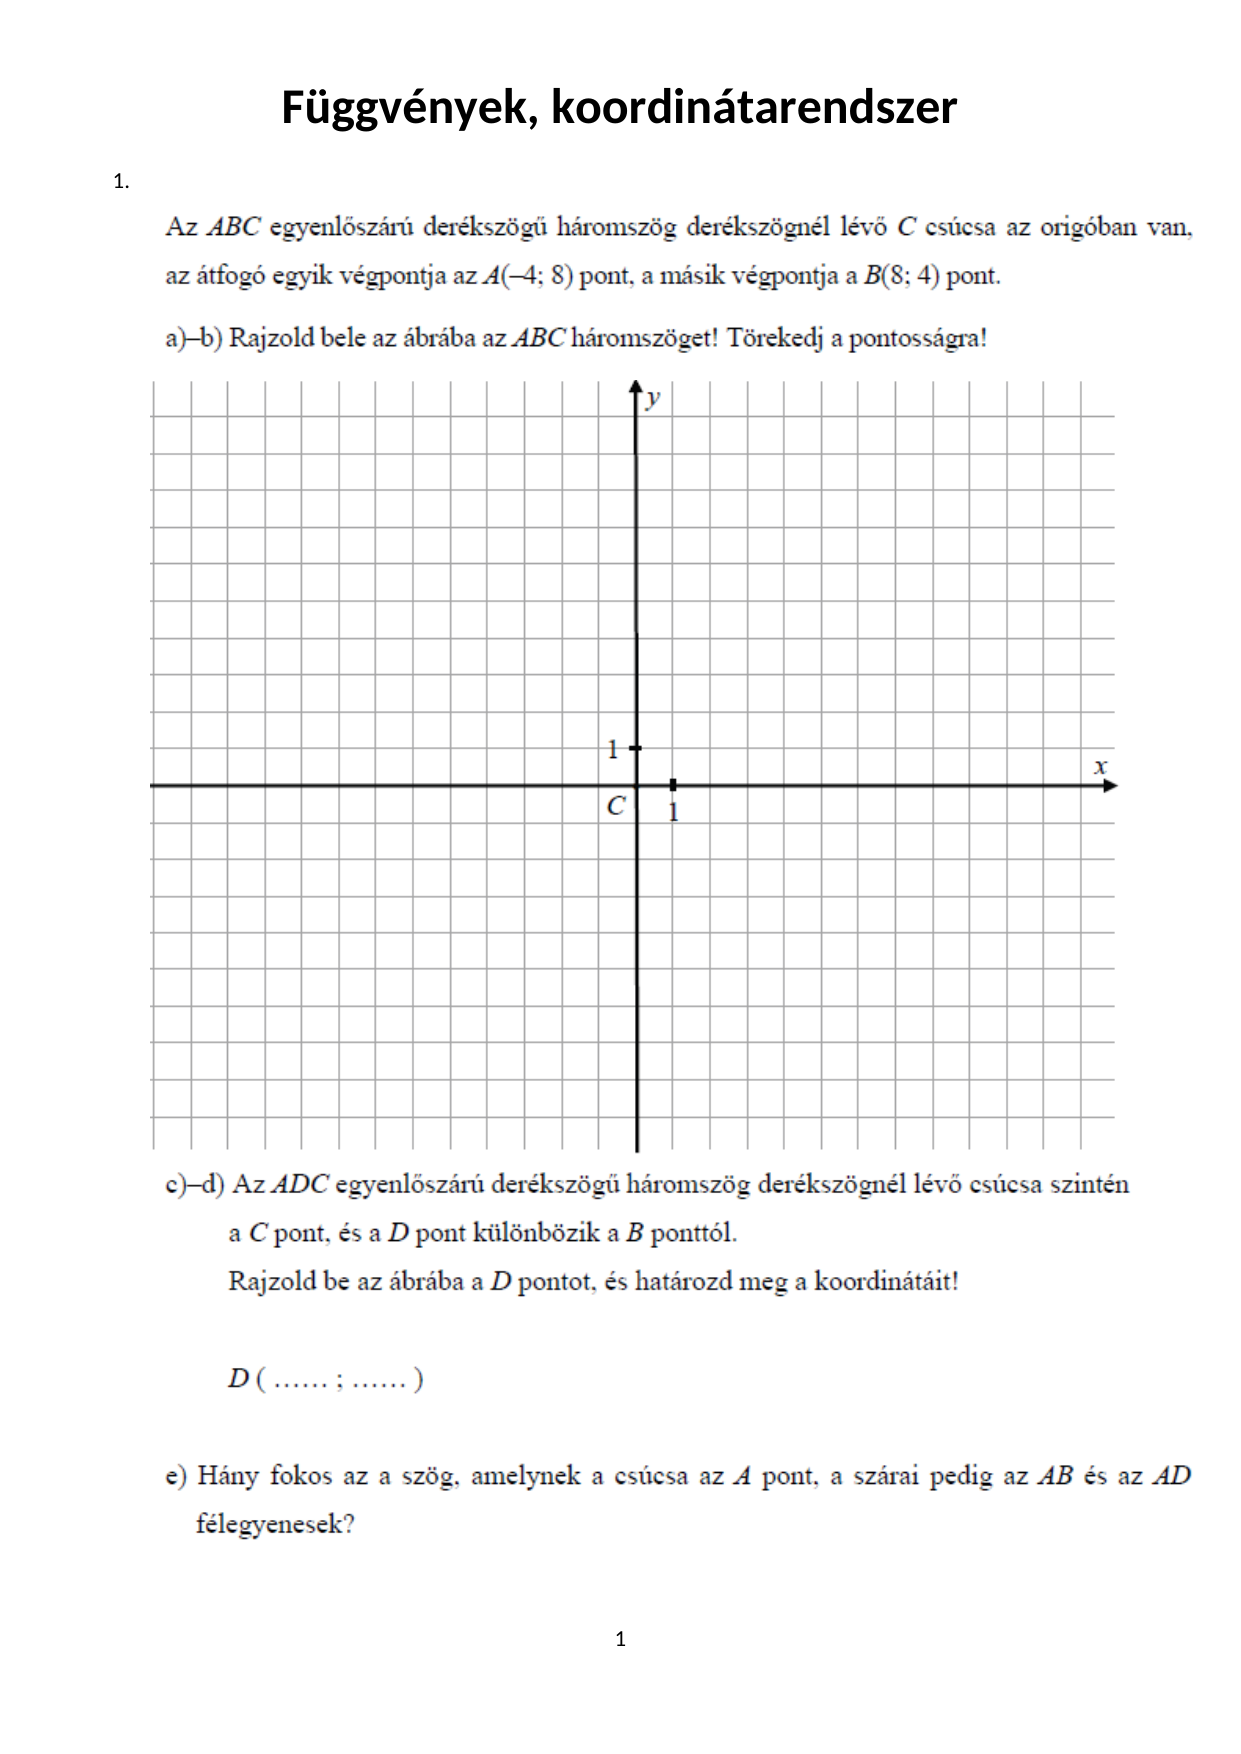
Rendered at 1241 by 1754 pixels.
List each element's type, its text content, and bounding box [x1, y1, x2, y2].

text Függvények, koordinátarendszer [75, 75, 1165, 136]
